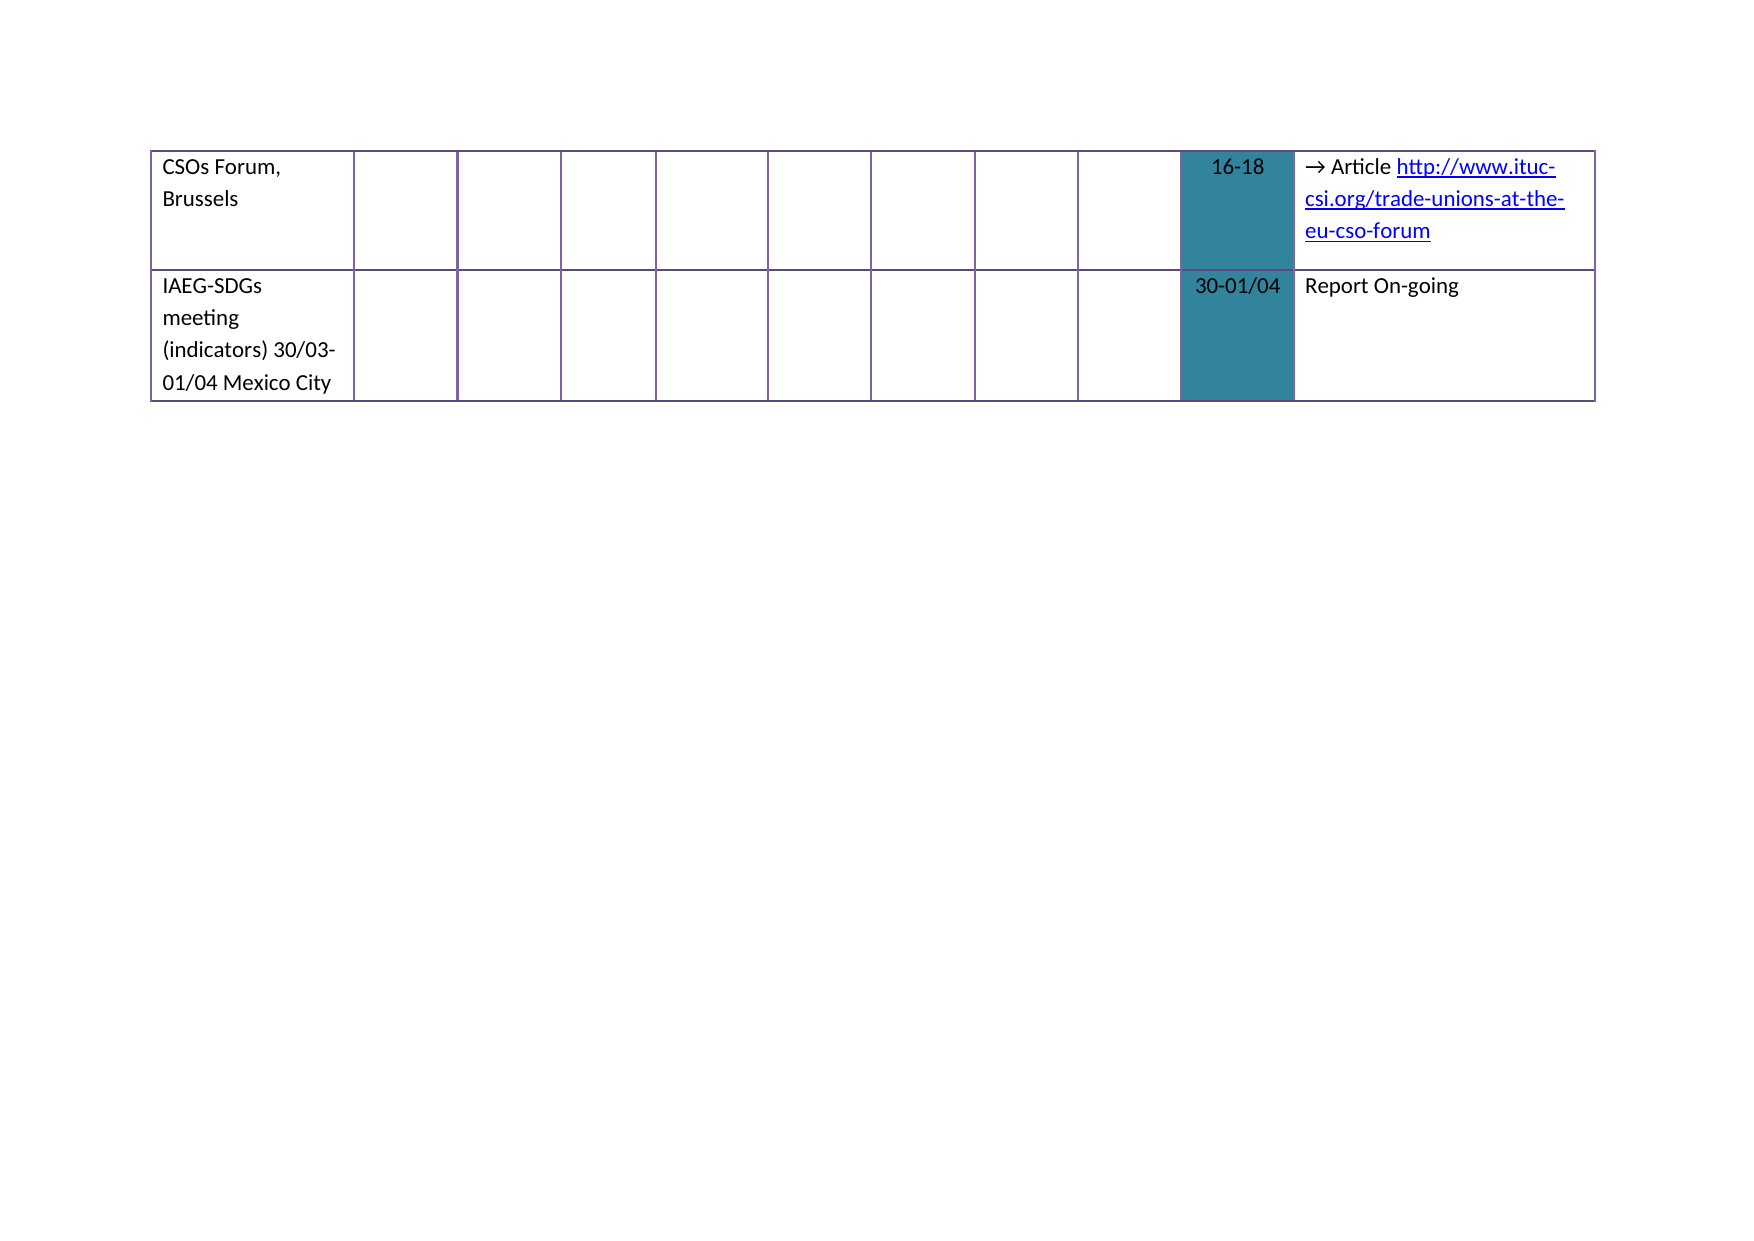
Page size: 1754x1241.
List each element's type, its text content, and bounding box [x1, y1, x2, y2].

table_cell [872, 152, 974, 269]
table_cell [976, 152, 1077, 269]
table_cell [459, 152, 560, 269]
table_cell → Article http://www.ituc-csi.org/trade-unions-at-the-eu-cso-forum [1295, 152, 1594, 269]
table_cell [355, 152, 456, 269]
table_cell IAEG-SDGs meeting (indicators) 30/03-01/04 Mexico City [152, 271, 353, 400]
table_cell [657, 152, 767, 269]
table_cell 30-01/04 [1182, 271, 1293, 400]
table_cell [657, 271, 767, 400]
table_cell [355, 271, 456, 400]
table_cell [562, 152, 655, 269]
table_cell [976, 271, 1077, 400]
table_cell [769, 271, 870, 400]
table_cell [459, 271, 560, 400]
table_cell 16-18 [1182, 152, 1293, 269]
table_cell CSOs Forum, Brussels [152, 152, 353, 269]
table_cell [562, 271, 655, 400]
table_cell [769, 152, 870, 269]
table_cell [1079, 271, 1180, 400]
table_cell [872, 271, 974, 400]
table_cell [1079, 152, 1180, 269]
table_cell Report On-going [1295, 271, 1594, 400]
